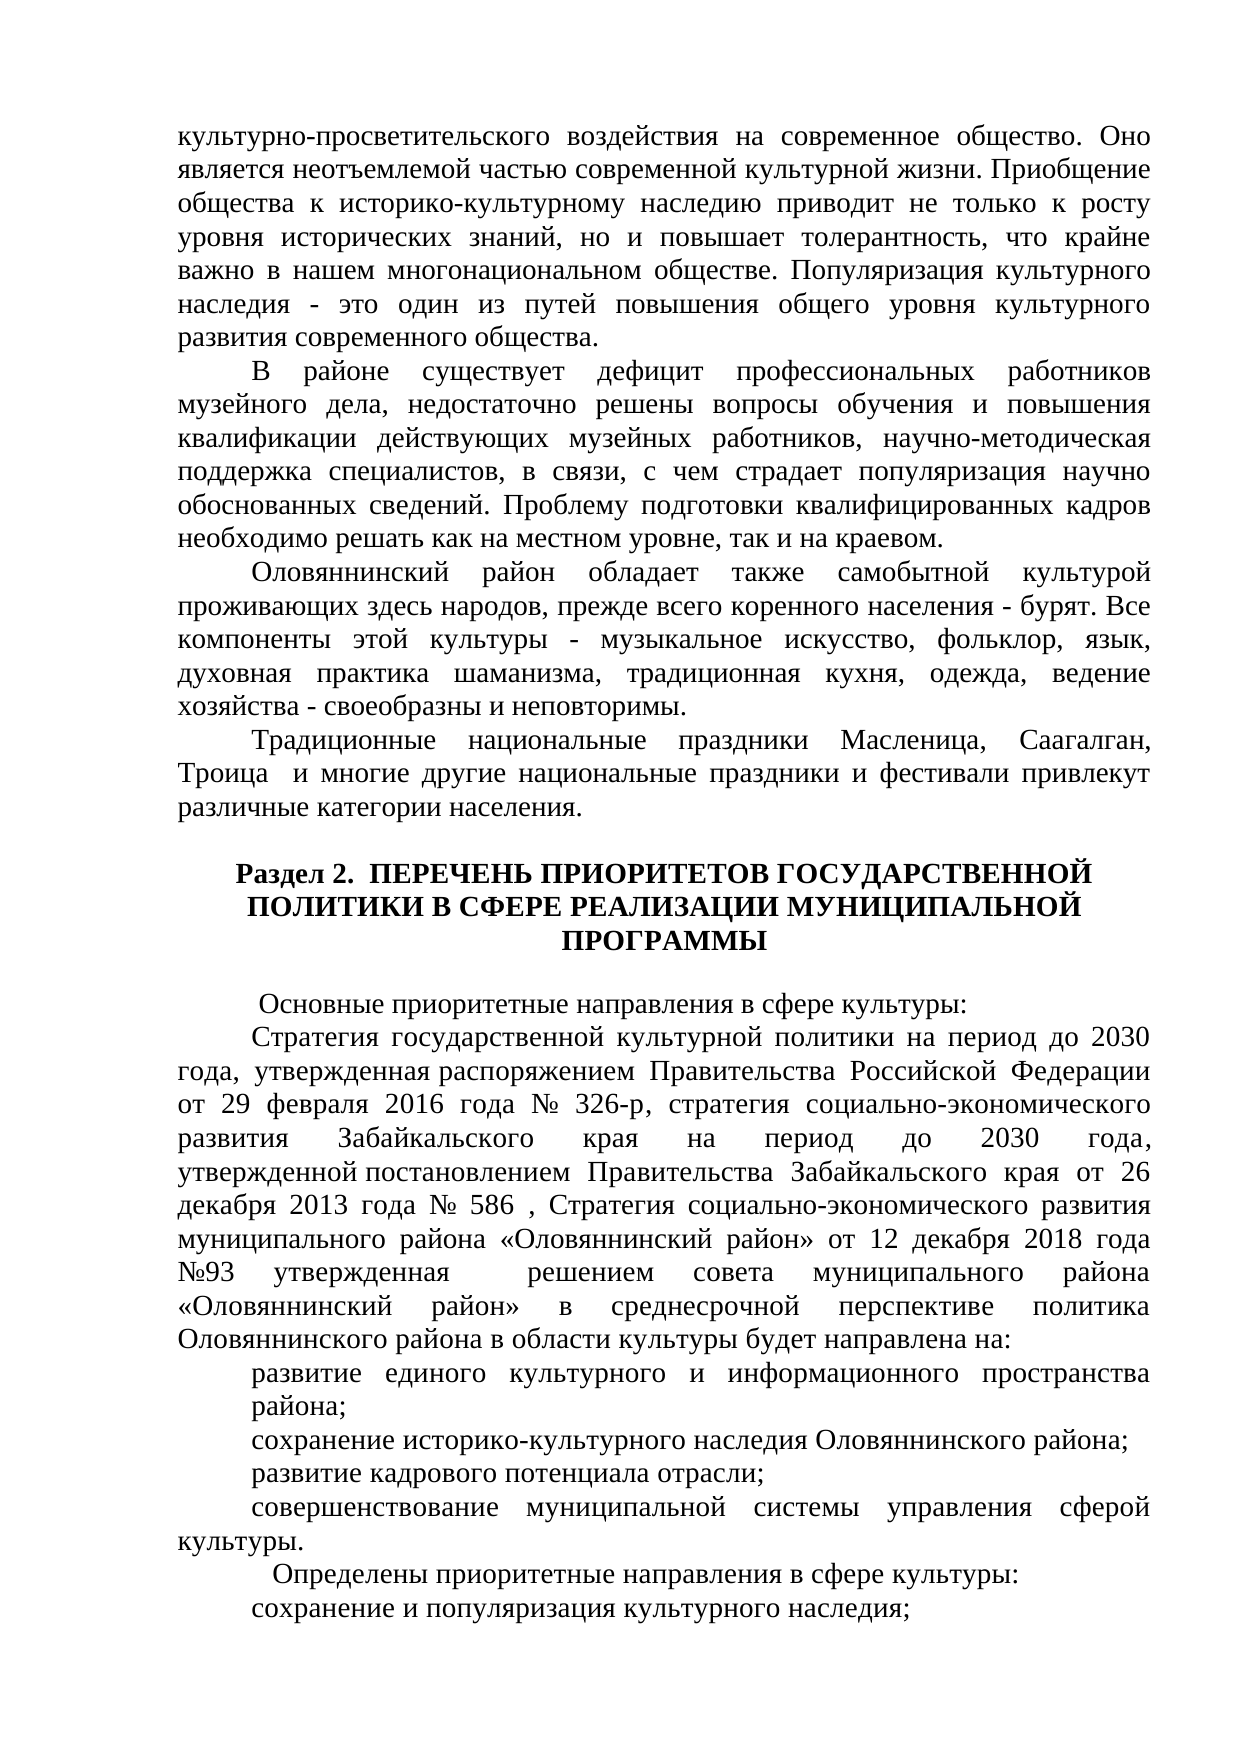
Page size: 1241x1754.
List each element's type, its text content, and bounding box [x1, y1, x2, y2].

text Оловяннинский район обладает также самобытной культурой проживающих здесь народов, прежде всего коренного населения - бурят. Все компоненты этой культуры - музыкальное искусство, фольклор, язык, духовная практика шаманизма, традиционная кухня, одежда, ведение хозяйства - своеобразны и неповторимы. [177, 554, 1152, 722]
text развитие кадрового потенциала отрасли; [177, 1456, 1152, 1489]
text сохранение и популяризация культурного наследия; [177, 1590, 1152, 1623]
text Стратегия государственной культурной политики на период до 2030 года, утвержденная распоряжением Правительства Российской Федерации от 29 февраля 2016 года № 326-р, стратегия социально-экономического развития Забайкальского края на период до 2030 года, утвержденной постановлением Правительства Забайкальского края от 26 декабря 2013 года № 586 , Стратегия социально-экономического развития муниципального района «Оловяннинский район» от 12 декабря 2018 года №93 утвержденная решением совета муниципального района «Оловяннинский район» в среднесрочной перспективе политика Оловяннинского района в области культуры будет направлена на: [177, 1019, 1152, 1355]
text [177, 118, 1152, 353]
text В районе существует дефицит профессиональных работников музейного дела, недостаточно решены вопросы обучения и повышения квалификации действующих музейных работников, научно-методическая поддержка специалистов, в связи, с чем страдает популяризация научно обоснованных сведений. Проблему подготовки квалифицированных кадров необходимо решать как на местном уровне, так и на краевом. [177, 353, 1152, 554]
text развитие единого культурного и информационного пространства района; сохранение историко-культурного наследия Оловяннинского района; [251, 1355, 1152, 1456]
text Основные приоритетные направления в сфере культуры: [177, 986, 1152, 1019]
text Традиционные национальные праздники Масленица, Саагалган, Троица и многие другие национальные праздники и фестивали привлекут различные категории населения. [177, 722, 1152, 822]
text совершенствование муниципальной системы управления сферой культуры. Определены приоритетные направления в сфере культуры: [177, 1489, 1152, 1590]
text Раздел 2. ПЕРЕЧЕНЬ ПРИОРИТЕТОВ ГОСУДАРСТВЕННОЙ ПОЛИТИКИ В СФЕРЕ РЕАЛИЗАЦИИ МУНИЦИПАЛЬНОЙ ПРОГРАММЫ [177, 856, 1152, 957]
